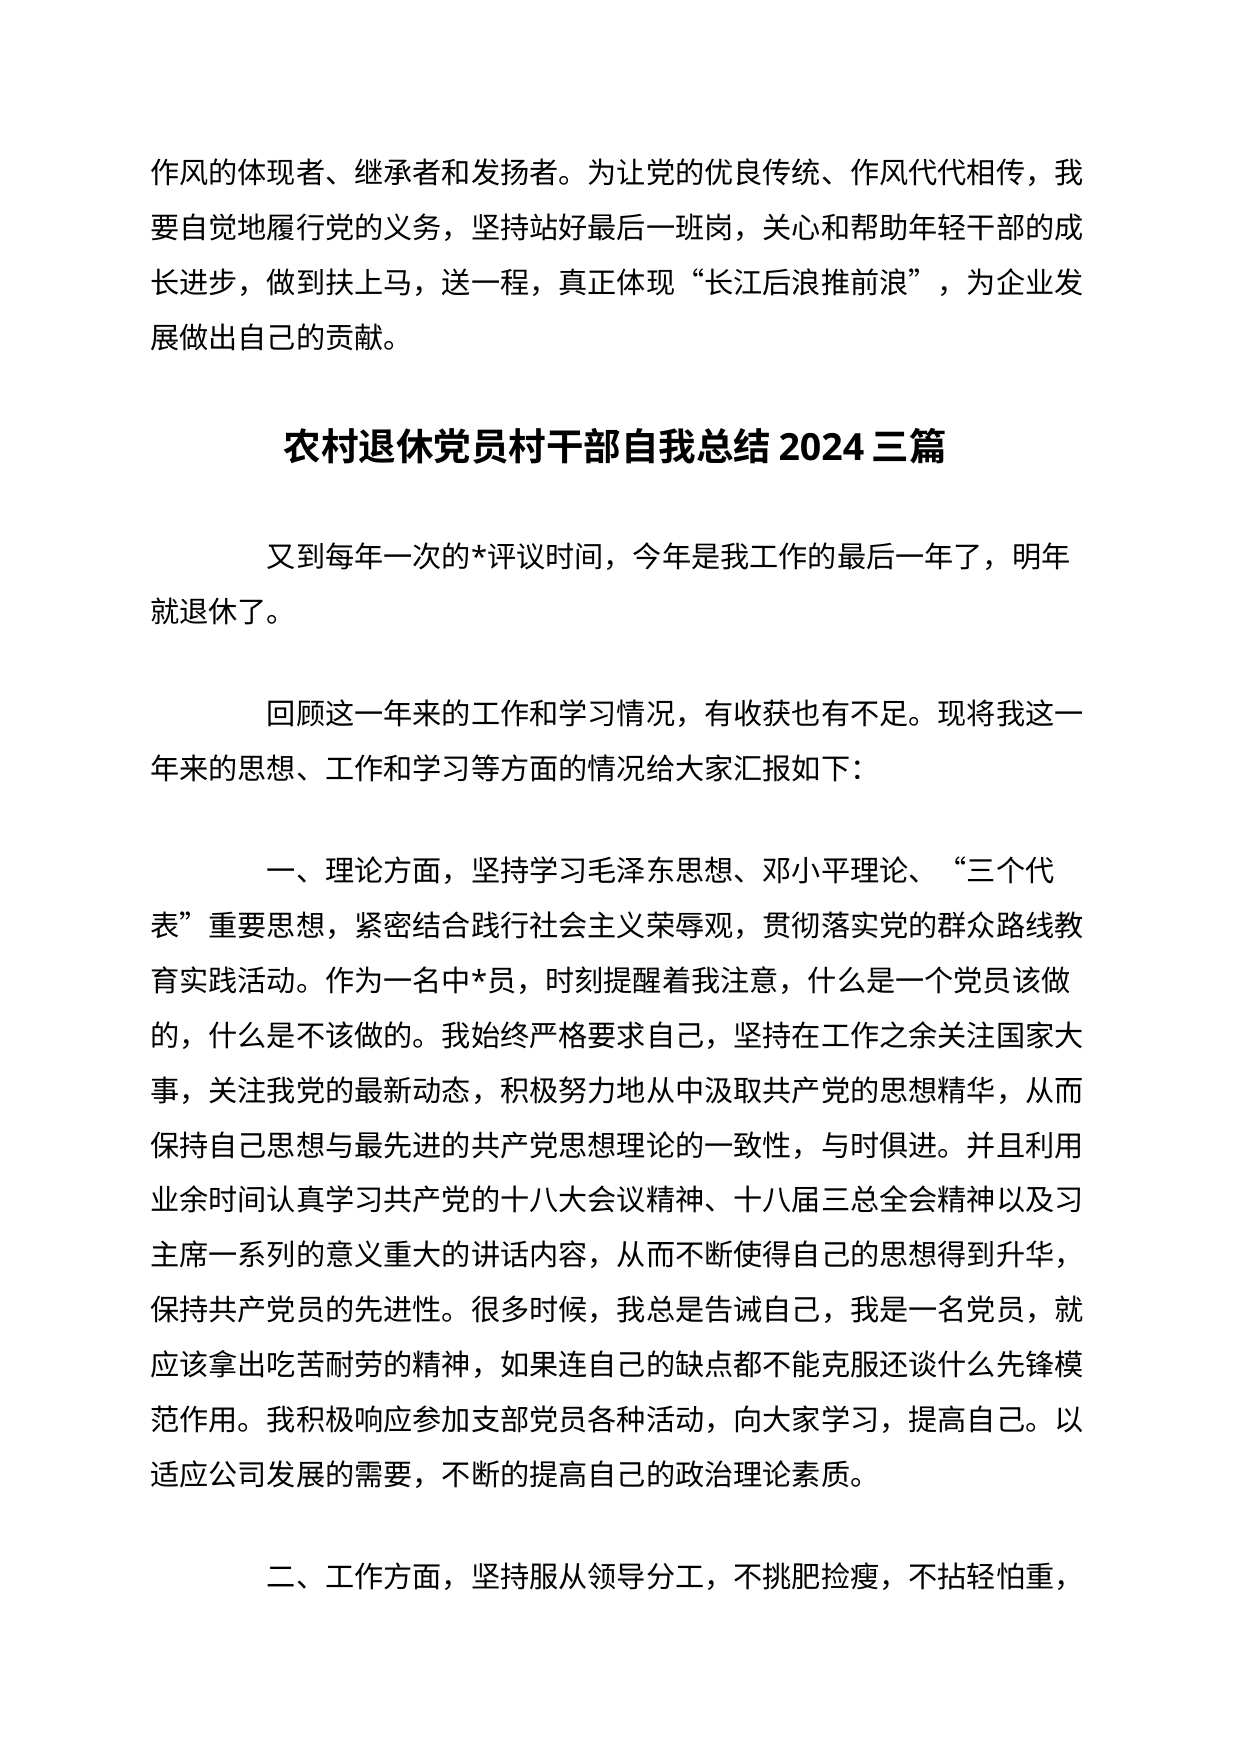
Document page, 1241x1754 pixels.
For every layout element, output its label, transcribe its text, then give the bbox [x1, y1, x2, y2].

text 一、理论方面，坚持学习毛泽东思想、邓小平理论、“三个代表”重要思想，紧密结合践行社会主义荣辱观，贯彻落实党的群众路线教育实践活动。作为一名中*员，时刻提醒着我注意，什么是一个党员该做的，什么是不该做的。我始终严格要求自己，坚持在工作之余关注国家大事，关注我党的最新动态，积极努力地从中汲取共产党的思想精华，从而保持自己思想与最先进的共产党思想理论的一致性，与时俱进。并且利用业余时间认真学习共产党的十八大会议精神、十八届三总全会精神以及习主席一系列的意义重大的讲话内容，从而不断使得自己的思想得到升华，保持共产党员的先进性。很多时候，我总是告诫自己，我是一名党员，就应该拿出吃苦耐劳的精神，如果连自己的缺点都不能克服还谈什么先锋模范作用。我积极响应参加支部党员各种活动，向大家学习，提高自己。以适应公司发展的需要，不断的提高自己的政治理论素质。 [150, 847, 1090, 1494]
text 回顾这一年来的工作和学习情况，有收获也有不足。现将我这一年来的思想、工作和学习等方面的情况给大家汇报如下： [150, 691, 1090, 788]
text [150, 150, 1090, 357]
text 农村退休党员村干部自我总结2024三篇 [150, 416, 1090, 471]
text 又到每年一次的*评议时间，今年是我工作的最后一年了，明年就退休了。 [150, 534, 1090, 631]
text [150, 1553, 1090, 1596]
